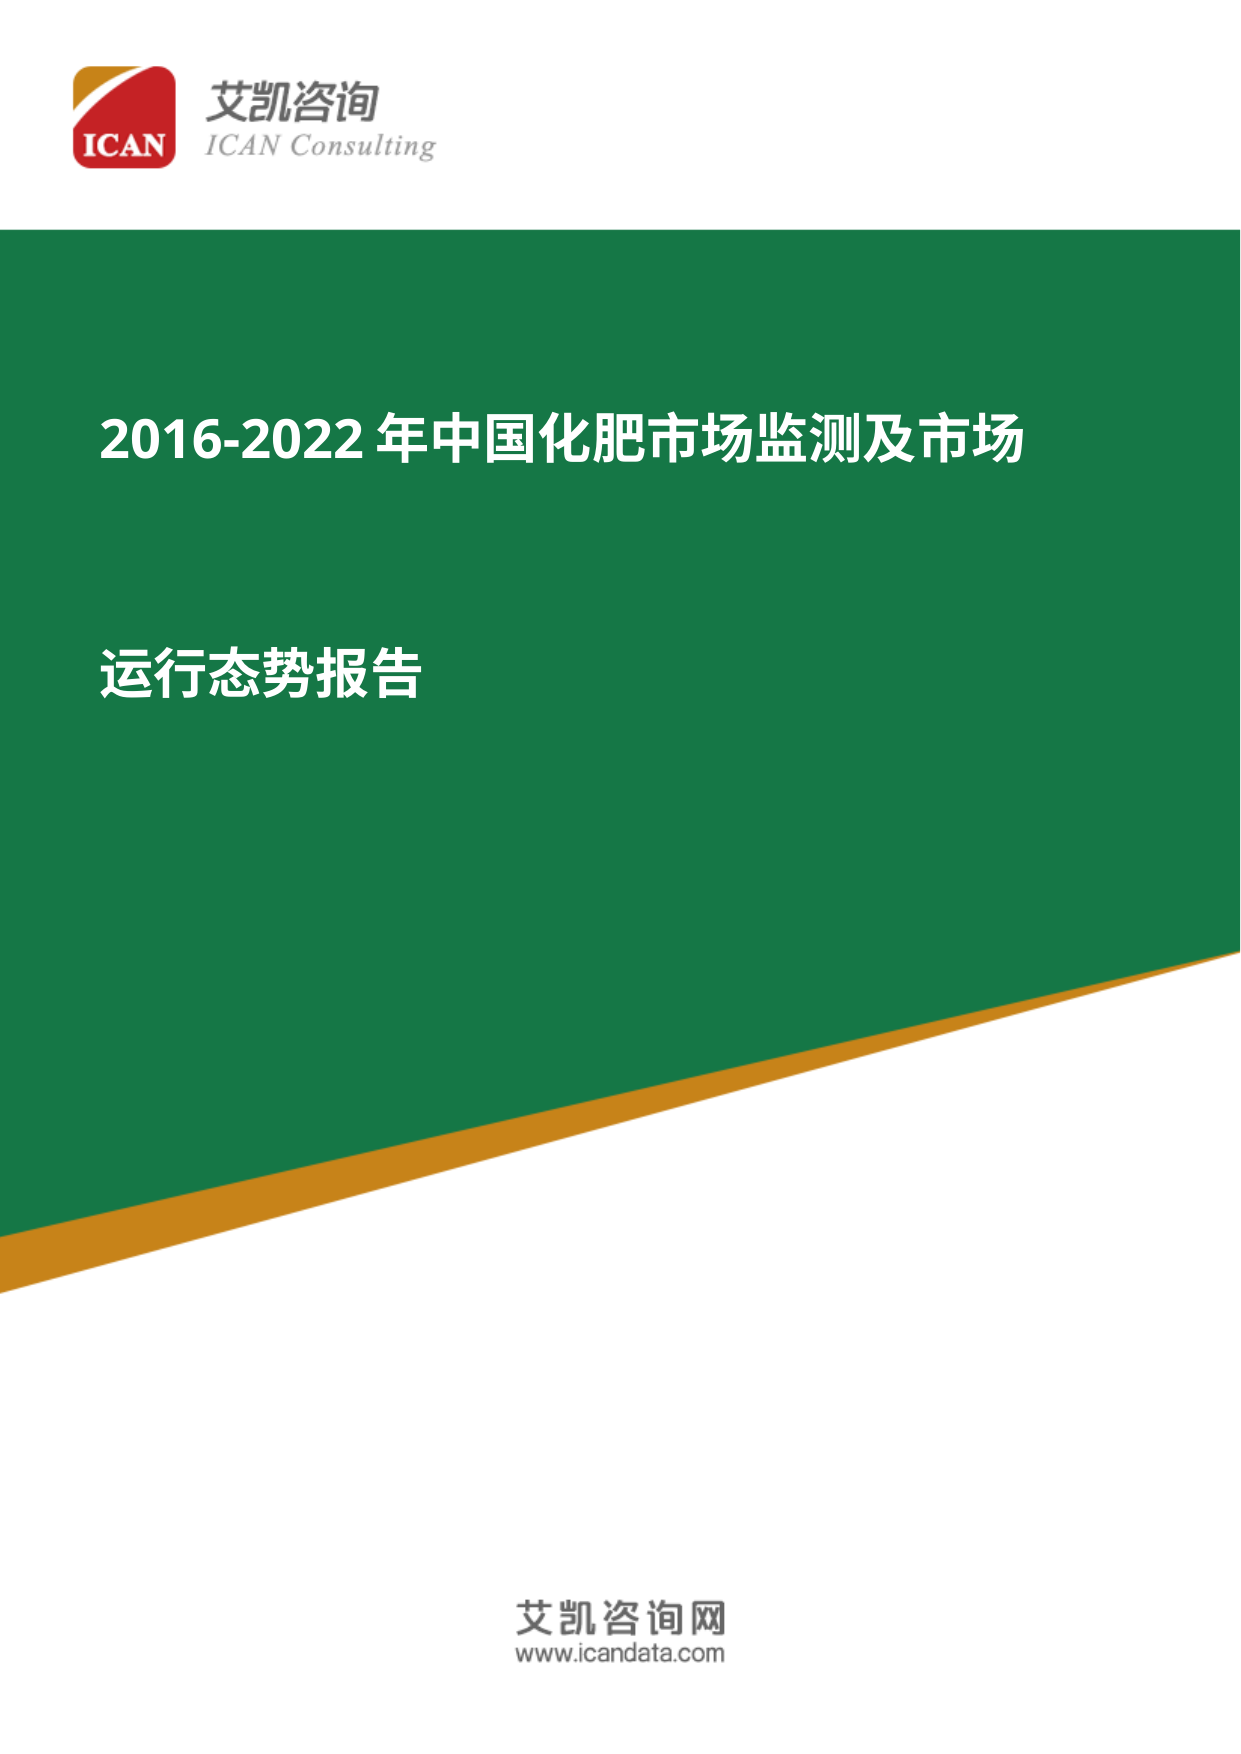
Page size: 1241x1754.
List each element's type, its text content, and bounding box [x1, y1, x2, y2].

picture [0, 5, 1241, 1754]
subtitle 2016-2022年中国化肥市场监测及市场运行态势报告 [99, 386, 1053, 718]
